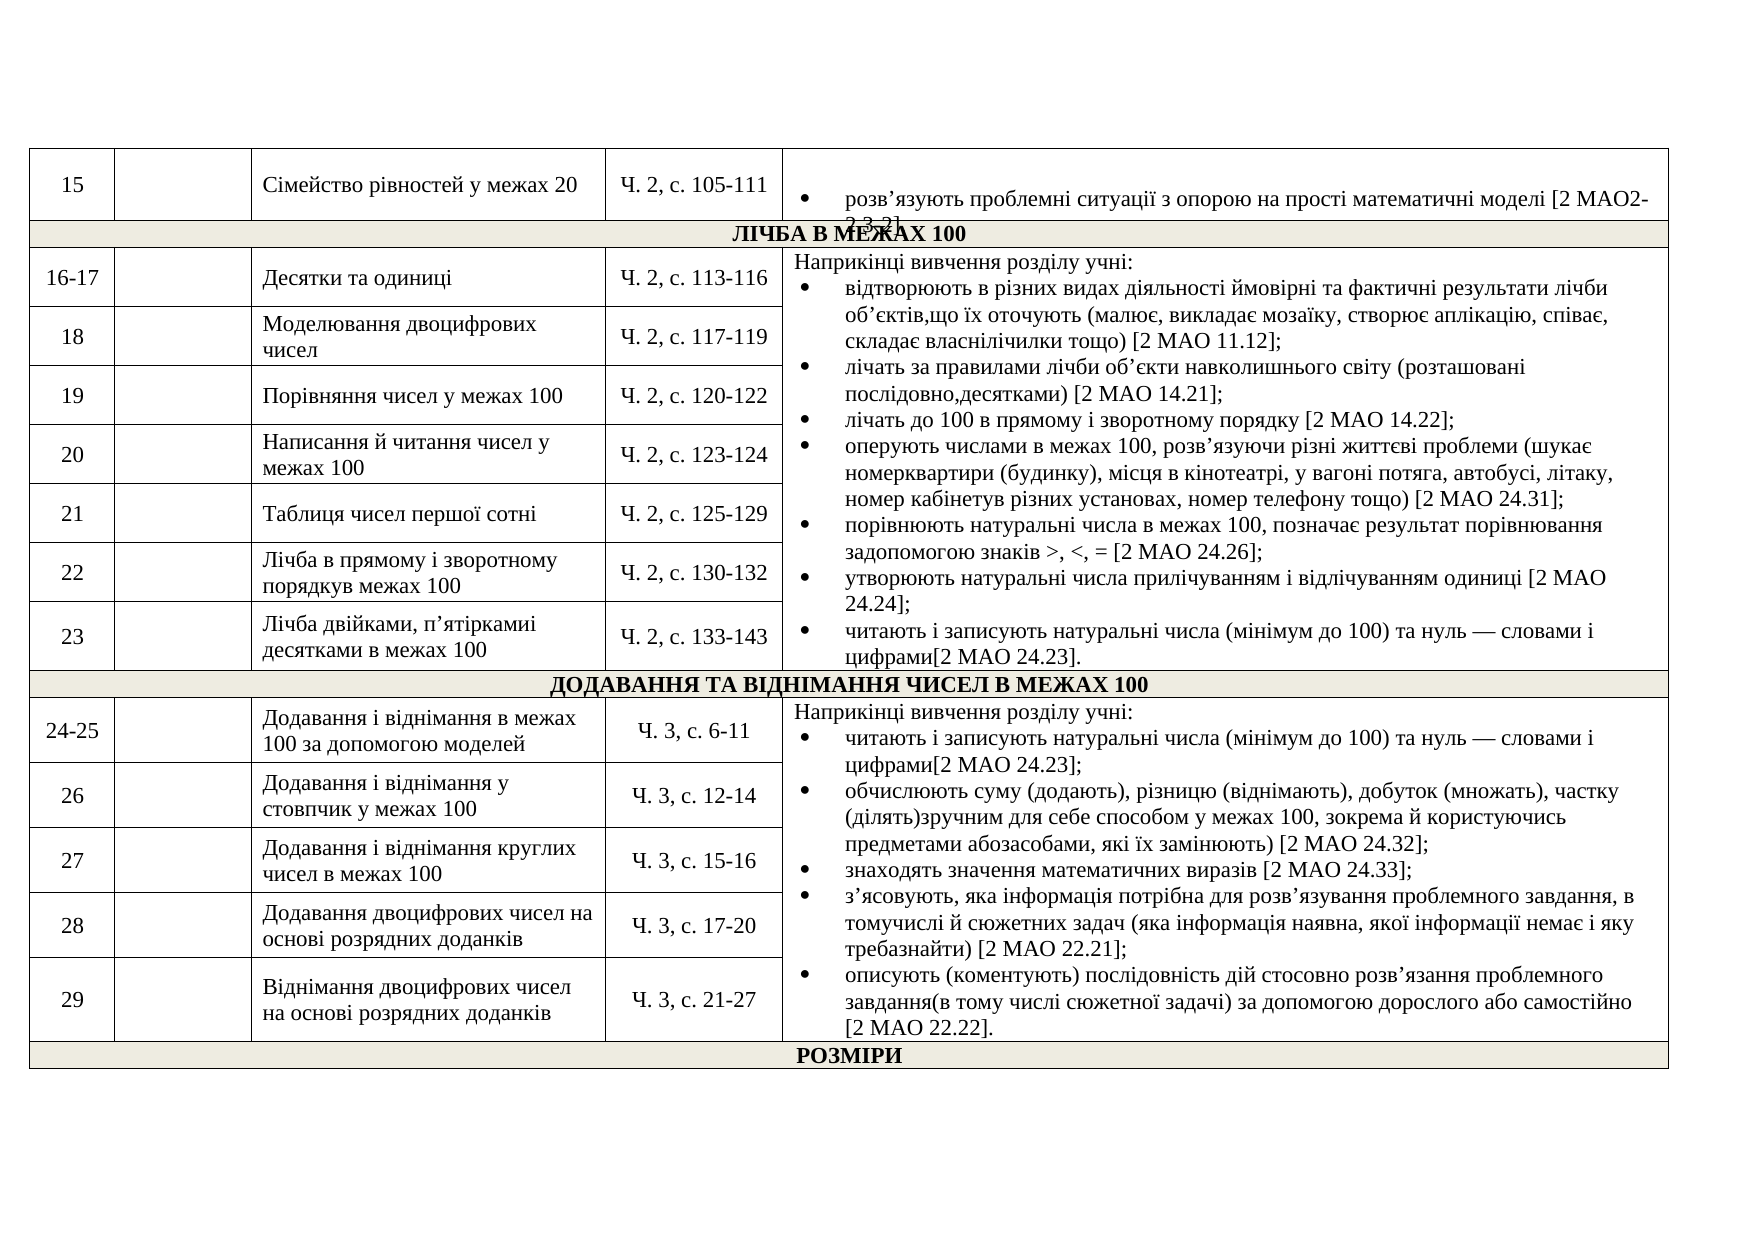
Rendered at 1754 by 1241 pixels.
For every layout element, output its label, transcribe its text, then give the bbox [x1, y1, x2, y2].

table_cell Сімейство рівностей у межах 20 [252, 149, 605, 219]
table_cell Таблиця чисел першої сотні [252, 484, 605, 542]
table_cell Наприкінці вивчення розділу учні: відтворюють в різних видах діяльності ймовірні та фактичні результати лічби об’єктів,що їх оточують (малює, викладає мозаїку, створює аплікацію, співає, складає власнілічилки тощо) [2 МАО 11.12]; лічать за правилами лічби об’єкти навколишнього світу (розташовані послідовно,десятками) [2 МАО 14.21]; лічать до 100 в прямому і зворотному порядку [2 МАО 14.22]; оперують числами в межах 100, розв’язуючи різні життєві проблеми (шукає номерквартири (будинку), місця в кінотеатрі, у вагоні потяга, автобусі, літаку, номер кабінетув різних установах, номер телефону тощо) [2 МАО 24.31]; порівнюють натуральні числа в межах 100, позначає результат порівнювання задопомогою знаків >, <, = [2 МАО 24.26]; утворюють натуральні числа прилічуванням і відлічуванням одиниці [2 МАО 24.24]; читають і записують натуральні числа (мінімум до 100) та нуль — словами і цифрами[2 МАО 24.23]. [783, 248, 1668, 669]
table_cell 20 [30, 425, 114, 483]
table_cell Наприкінці вивчення розділу учні: читають і записують натуральні числа (мінімум до 100) та нуль — словами і цифрами[2 МАО 24.23]; обчислюють суму (додають), різницю (віднімають), добуток (множать), частку (ділять)зручним для себе способом у межах 100, зокрема й користуючись предметами абозасобами, які їх замінюють) [2 МАО 24.32]; знаходять значення математичних виразів [2 МАО 24.33]; з’ясовують, яка інформація потрібна для розв’язування проблемного завдання, в томучислі й сюжетних задач (яка інформація наявна, якої інформації немає і яку требазнайти) [2 МАО 22.21]; описують (коментують) послідовність дій стосовно розв’язання проблемного завдання(в тому числі сюжетної задачі) за допомогою дорослого або самостійно [2 МАО 22.22]. [783, 698, 1668, 1041]
table_cell Додавання і віднімання в межах 100 за допомогою моделей [252, 698, 605, 762]
table_cell Ч. 3, с. 21-27 [606, 958, 782, 1041]
table_cell 22 [30, 543, 114, 601]
table_cell Порівняння чисел у межах 100 [252, 366, 605, 424]
table_cell [115, 248, 251, 306]
table_cell ЛІЧБА В МЕЖАХ 100 [30, 221, 1668, 247]
table_cell Додавання і віднімання у стовпчик у межах 100 [252, 763, 605, 827]
table_cell Ч. 2, с. 105-111 [606, 149, 782, 219]
table_cell Ч. 2, с. 123-124 [606, 425, 782, 483]
table_cell Ч. 3, с. 17-20 [606, 893, 782, 957]
table_cell [115, 484, 251, 542]
table_cell Додавання двоцифрових чисел на основі розрядних доданків [252, 893, 605, 957]
table_cell 26 [30, 763, 114, 827]
table_cell [115, 366, 251, 424]
table_cell Ч. 2, с. 133-143 [606, 602, 782, 669]
table_cell ДОДАВАННЯ ТА ВІДНІМАННЯ ЧИСЕЛ В МЕЖАХ 100 [30, 671, 1668, 697]
table_cell 23 [30, 602, 114, 669]
table_cell Десятки та одиниці [252, 248, 605, 306]
table_cell Ч. 2, с. 130-132 [606, 543, 782, 601]
table_cell [115, 958, 251, 1041]
table_cell Віднімання двоцифрових чисел на основі розрядних доданків [252, 958, 605, 1041]
table_cell 21 [30, 484, 114, 542]
table_cell Моделювання двоцифрових чисел [252, 307, 605, 365]
table_cell 24-25 [30, 698, 114, 762]
table_cell 15 [30, 149, 114, 219]
table_cell [115, 425, 251, 483]
table_cell Лічба двійками, п’ятіркамиі десятками в межах 100 [252, 602, 605, 669]
table_cell [115, 698, 251, 762]
table_cell 29 [30, 958, 114, 1041]
table_cell Написання й читання чисел у межах 100 [252, 425, 605, 483]
table_cell [115, 602, 251, 669]
table_cell 18 [30, 307, 114, 365]
table_cell 28 [30, 893, 114, 957]
table_cell [115, 763, 251, 827]
table_cell Ч. 3, с. 15-16 [606, 828, 782, 892]
table_cell Ч. 3, с. 12-14 [606, 763, 782, 827]
table_cell Ч. 2, с. 125-129 [606, 484, 782, 542]
table_cell [115, 893, 251, 957]
table_cell 16-17 [30, 248, 114, 306]
table_cell Додавання і віднімання круглих чисел в межах 100 [252, 828, 605, 892]
table_cell [115, 543, 251, 601]
table_cell Ч. 3, с. 6-11 [606, 698, 782, 762]
table_cell [115, 149, 251, 219]
table_cell Ч. 2, с. 113-116 [606, 248, 782, 306]
table_cell РОЗМІРИ [30, 1042, 1668, 1068]
table_cell 19 [30, 366, 114, 424]
table_cell Ч. 2, с. 120-122 [606, 366, 782, 424]
table_cell [115, 828, 251, 892]
table_cell [115, 307, 251, 365]
table_cell Лічба в прямому і зворотному порядкув межах 100 [252, 543, 605, 601]
table_cell 27 [30, 828, 114, 892]
table_cell Ч. 2, с. 117-119 [606, 307, 782, 365]
